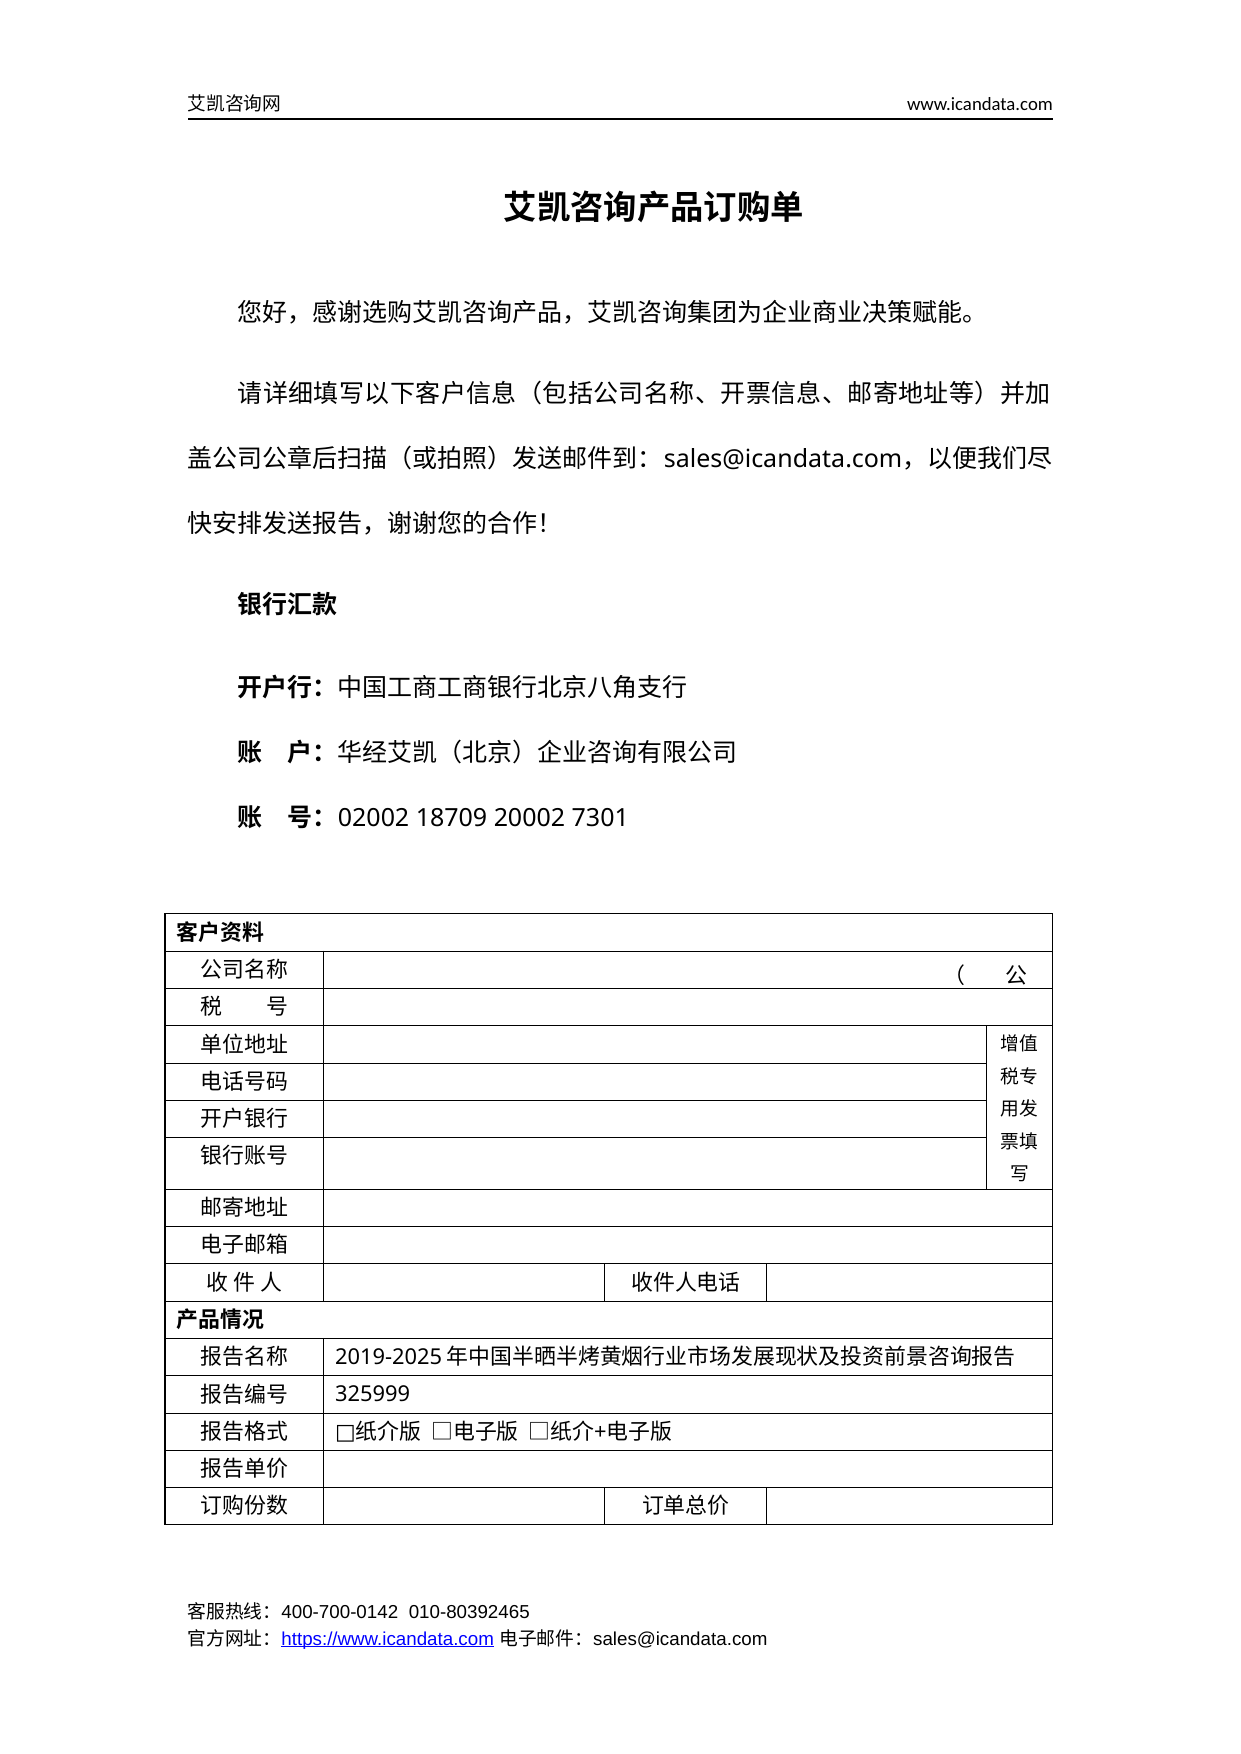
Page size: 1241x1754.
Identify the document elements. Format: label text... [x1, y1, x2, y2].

table_cell 报告格式 [166, 1414, 323, 1450]
table_cell [767, 1488, 1052, 1524]
text 开户行：中国工商工商银行北京八角支行 [187, 653, 1053, 718]
table_cell 报告单价 [166, 1451, 323, 1487]
table_cell [324, 1488, 604, 1524]
text 银行汇款 [187, 570, 1053, 635]
text 艾凯咨询产品订购单 [187, 172, 1053, 237]
text 账 户：华经艾凯（北京）企业咨询有限公司 [187, 718, 1053, 783]
table_cell [324, 1064, 986, 1100]
table_cell 收件人电话 [605, 1264, 766, 1301]
table_cell [324, 1190, 1052, 1226]
text 请详细填写以下客户信息（包括公司名称、开票信息、邮寄地址等）并加盖公司公章后扫描（或拍照）发送邮件到：sales@icandata.com，以便我们尽快安排发送报告，谢谢您的合作！ [187, 359, 1053, 554]
table_cell 增值税专用发票填写 [987, 1026, 1052, 1189]
table_cell [324, 1138, 986, 1189]
table_cell [324, 952, 1052, 988]
table_cell [767, 1264, 1052, 1301]
table_cell 报告编号 [166, 1376, 323, 1412]
table_cell 单位地址 [166, 1026, 323, 1062]
table_cell 325999 [324, 1376, 1052, 1412]
table_cell 税 号 [166, 989, 323, 1025]
table_cell 收 件 人 [166, 1264, 323, 1301]
table_cell 报告名称 [166, 1339, 323, 1375]
table_cell [324, 1101, 986, 1137]
table_cell 银行账号 [166, 1138, 323, 1189]
table_cell [324, 1026, 986, 1062]
text 您好，感谢选购艾凯咨询产品，艾凯咨询集团为企业商业决策赋能。 [187, 278, 1053, 343]
table_cell □纸介版 □电子版 □纸介+电子版 [324, 1414, 1052, 1450]
table_cell 2019-2025年中国半晒半烤黄烟行业市场发展现状及投资前景咨询报告 [324, 1339, 1052, 1375]
table_cell 电话号码 [166, 1064, 323, 1100]
table_cell 产品情况 [166, 1302, 1052, 1338]
table_header 客户资料 [166, 914, 1052, 951]
table_cell [324, 1264, 604, 1301]
table_cell 邮寄地址 [166, 1190, 323, 1226]
table_cell [324, 1451, 1052, 1487]
table_cell 订单总价 [605, 1488, 766, 1524]
table_cell 订购份数 [166, 1488, 323, 1524]
table_cell 电子邮箱 [166, 1227, 323, 1263]
text 账 号：02002 18709 20002 7301 [187, 783, 1053, 848]
table_cell 公司名称 [166, 952, 323, 988]
table_cell [324, 989, 1052, 1025]
table_cell [324, 1227, 1052, 1263]
table_cell 开户银行 [166, 1101, 323, 1137]
